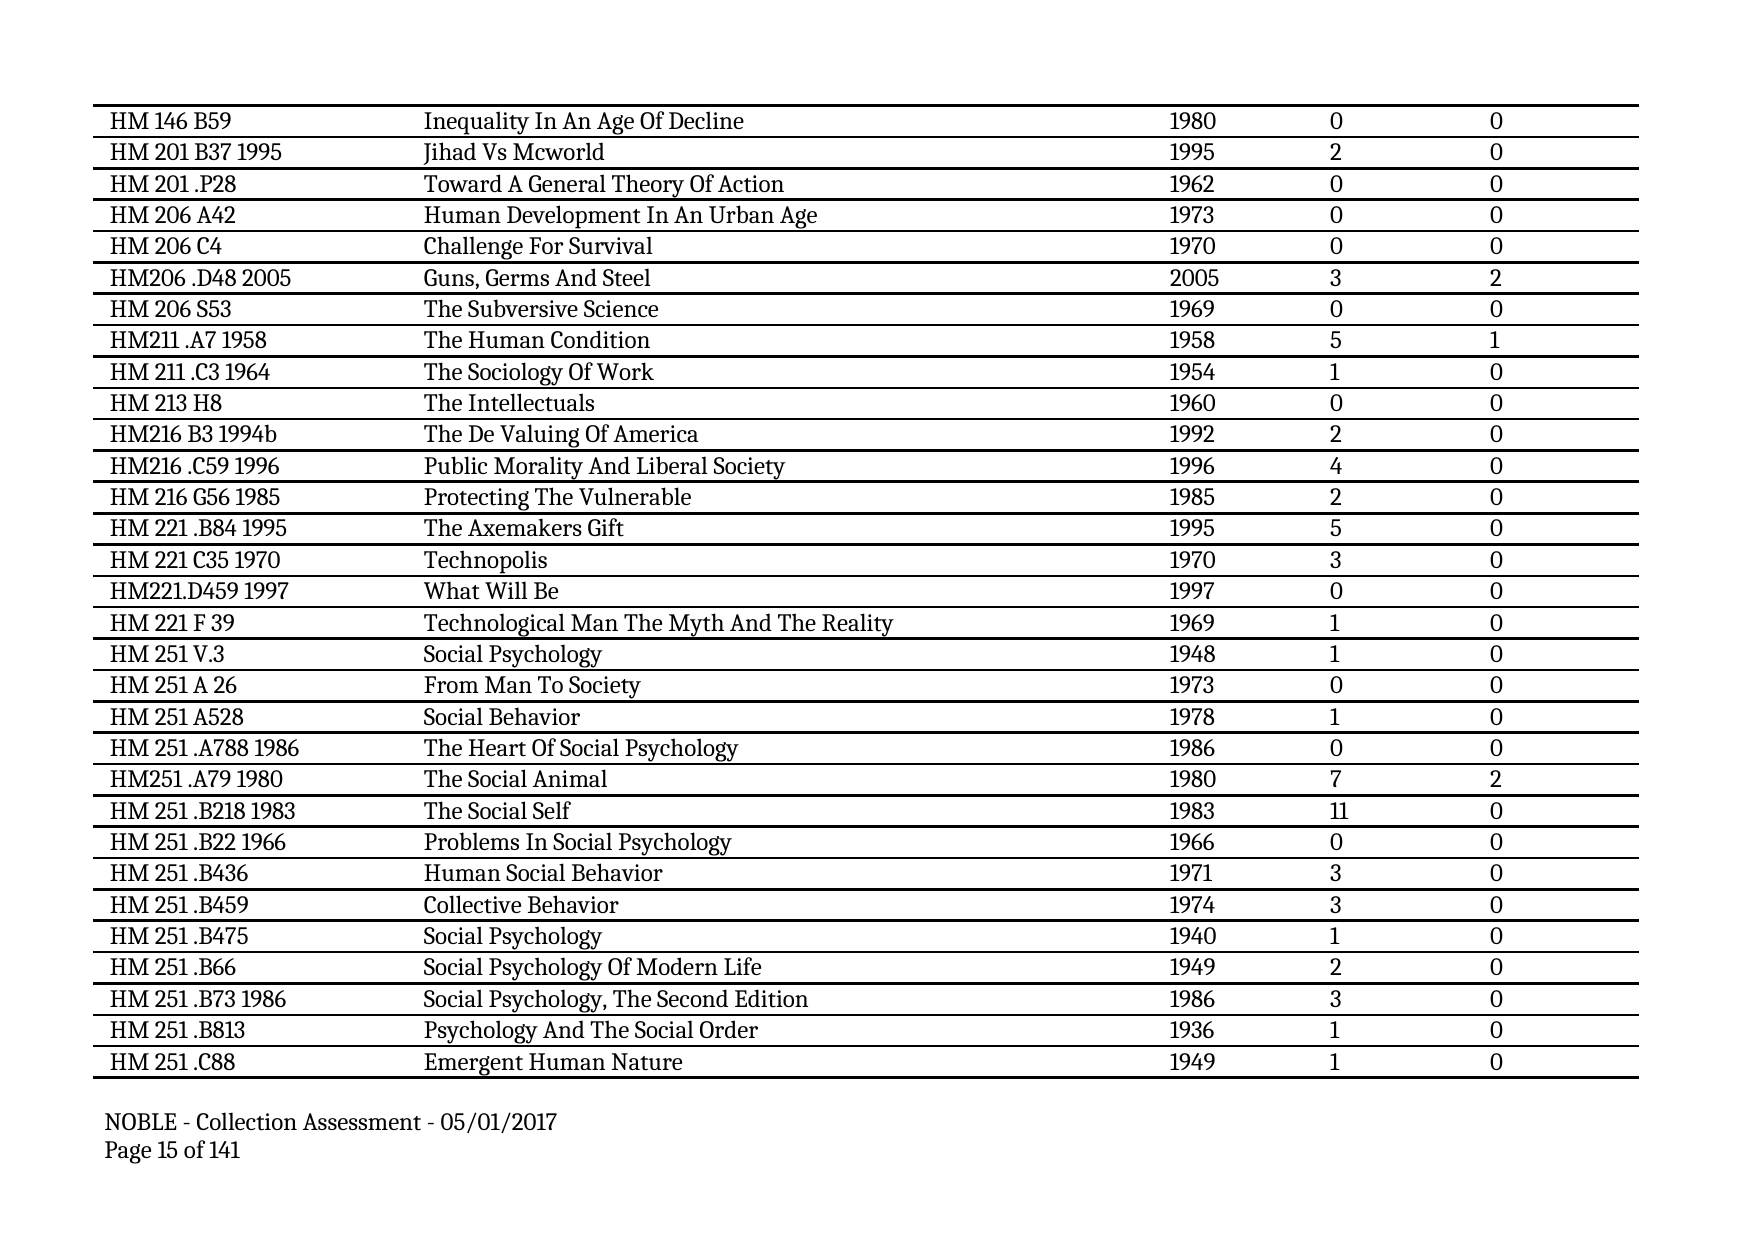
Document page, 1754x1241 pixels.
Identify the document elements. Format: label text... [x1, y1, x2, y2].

table_cell HM 251 A528 [93, 703, 412, 731]
table_cell 1983 [1159, 797, 1319, 825]
table_cell The Heart Of Social Psychology [413, 734, 1159, 763]
table_cell HM 221 C35 1970 [93, 546, 412, 574]
table_cell Social Psychology [413, 922, 1159, 951]
table_cell 1992 [1159, 420, 1319, 449]
table_cell Problems In Social Psychology [413, 828, 1159, 857]
table_cell 0 [1319, 828, 1478, 857]
table_cell 0 [1479, 671, 1638, 700]
table_cell 2005 [1159, 264, 1319, 292]
table_cell 0 [1319, 107, 1478, 136]
table_cell HM 211 .C3 1964 [93, 358, 412, 386]
table_cell 1 [1319, 703, 1478, 731]
table_cell 2 [1319, 138, 1478, 167]
table_cell Public Morality And Liberal Society [413, 452, 1159, 480]
table_cell HM 201 B37 1995 [93, 138, 412, 167]
table_cell 0 [1479, 515, 1638, 543]
table_cell 1996 [1159, 452, 1319, 480]
table_cell 1940 [1159, 922, 1319, 951]
table_cell 0 [1319, 389, 1478, 418]
table_cell Social Psychology Of Modern Life [413, 953, 1159, 982]
table_cell 0 [1479, 201, 1638, 229]
table_cell HM 251 .A788 1986 [93, 734, 412, 763]
table_cell 2 [1479, 765, 1638, 794]
table_cell 0 [1479, 232, 1638, 261]
table_cell 1995 [1159, 515, 1319, 543]
table_cell Technological Man The Myth And The Reality [413, 608, 1159, 637]
table_cell 0 [1479, 483, 1638, 512]
table_cell 0 [1319, 201, 1478, 229]
table_cell 1958 [1159, 326, 1319, 355]
table_cell 1971 [1159, 859, 1319, 888]
table_cell The Intellectuals [413, 389, 1159, 418]
table_cell 0 [1479, 953, 1638, 982]
table_cell HM211 .A7 1958 [93, 326, 412, 355]
table_cell 0 [1319, 232, 1478, 261]
table_cell 1 [1319, 640, 1478, 668]
table_cell Emergent Human Nature [413, 1047, 1159, 1076]
table_cell HM 251 A 26 [93, 671, 412, 700]
table_cell 0 [1479, 107, 1638, 136]
table_cell 1949 [1159, 953, 1319, 982]
table_cell HM 201 .P28 [93, 170, 412, 198]
table_cell 1 [1319, 1016, 1478, 1045]
table_cell 0 [1479, 640, 1638, 668]
table_cell Inequality In An Age Of Decline [413, 107, 1159, 136]
table_cell HM 251 .C88 [93, 1047, 412, 1076]
table_cell 0 [1479, 420, 1638, 449]
table_cell Technopolis [413, 546, 1159, 574]
table_cell HM 251 .B73 1986 [93, 985, 412, 1013]
table_cell 5 [1319, 326, 1478, 355]
table_cell HM 221 .B84 1995 [93, 515, 412, 543]
table_cell From Man To Society [413, 671, 1159, 700]
table_cell 0 [1479, 295, 1638, 324]
table_cell 1936 [1159, 1016, 1319, 1045]
table_cell HM 251 .B22 1966 [93, 828, 412, 857]
table_cell 1 [1319, 358, 1478, 386]
table_cell 1973 [1159, 671, 1319, 700]
table_cell 0 [1319, 295, 1478, 324]
table_cell 3 [1319, 985, 1478, 1013]
table_cell 0 [1479, 922, 1638, 951]
table_cell Social Psychology, The Second Edition [413, 985, 1159, 1013]
table_cell The Subversive Science [413, 295, 1159, 324]
table_cell 1995 [1159, 138, 1319, 167]
table_cell 1973 [1159, 201, 1319, 229]
table_cell 1 [1319, 608, 1478, 637]
table_cell Protecting The Vulnerable [413, 483, 1159, 512]
table_cell 0 [1479, 452, 1638, 480]
table_cell 1986 [1159, 734, 1319, 763]
table_cell HM 251 .B459 [93, 891, 412, 919]
table_cell 1 [1319, 922, 1478, 951]
table_cell 0 [1479, 138, 1638, 167]
table_cell 0 [1479, 1047, 1638, 1076]
table_cell 0 [1479, 797, 1638, 825]
table_cell 1949 [1159, 1047, 1319, 1076]
table_cell 1974 [1159, 891, 1319, 919]
table_cell Collective Behavior [413, 891, 1159, 919]
table_cell Challenge For Survival [413, 232, 1159, 261]
table_cell The Axemakers Gift [413, 515, 1159, 543]
table_cell 0 [1479, 1016, 1638, 1045]
table_cell HM 146 B59 [93, 107, 412, 136]
table_cell HM 206 A42 [93, 201, 412, 229]
table_cell 1 [1479, 326, 1638, 355]
table_cell 0 [1479, 891, 1638, 919]
table_cell 0 [1479, 608, 1638, 637]
table_cell HM 206 C4 [93, 232, 412, 261]
table_cell 1969 [1159, 295, 1319, 324]
table_cell 3 [1319, 546, 1478, 574]
table_cell What Will Be [413, 577, 1159, 606]
table_cell HM221.D459 1997 [93, 577, 412, 606]
table_cell HM 221 F 39 [93, 608, 412, 637]
table_cell 1970 [1159, 546, 1319, 574]
table_cell The Social Animal [413, 765, 1159, 794]
table_cell Jihad Vs Mcworld [413, 138, 1159, 167]
table_cell HM206 .D48 2005 [93, 264, 412, 292]
table_cell 1966 [1159, 828, 1319, 857]
table_cell 1 [1319, 1047, 1478, 1076]
table_cell The Human Condition [413, 326, 1159, 355]
table_cell 2 [1319, 420, 1478, 449]
table_cell HM216 B3 1994b [93, 420, 412, 449]
table_cell Psychology And The Social Order [413, 1016, 1159, 1045]
table_cell Human Social Behavior [413, 859, 1159, 888]
table_cell 1960 [1159, 389, 1319, 418]
table_cell 0 [1479, 577, 1638, 606]
table_cell HM 251 .B436 [93, 859, 412, 888]
table_cell HM 206 S53 [93, 295, 412, 324]
table_cell 1948 [1159, 640, 1319, 668]
table_cell 2 [1479, 264, 1638, 292]
table_cell The Sociology Of Work [413, 358, 1159, 386]
table_cell HM 251 .B66 [93, 953, 412, 982]
table_cell 1986 [1159, 985, 1319, 1013]
table_cell The Social Self [413, 797, 1159, 825]
table_cell The De Valuing Of America [413, 420, 1159, 449]
table_cell 1997 [1159, 577, 1319, 606]
table_cell 0 [1479, 985, 1638, 1013]
table_cell Social Behavior [413, 703, 1159, 731]
table_cell 0 [1479, 358, 1638, 386]
table_cell Social Psychology [413, 640, 1159, 668]
table_cell 1970 [1159, 232, 1319, 261]
table_cell Guns, Germs And Steel [413, 264, 1159, 292]
table_cell 3 [1319, 264, 1478, 292]
table_cell 5 [1319, 515, 1478, 543]
table_cell HM251 .A79 1980 [93, 765, 412, 794]
table_cell 11 [1319, 797, 1478, 825]
table_cell HM 213 H8 [93, 389, 412, 418]
table_cell 0 [1319, 671, 1478, 700]
table_cell HM216 .C59 1996 [93, 452, 412, 480]
table_cell HM 251 .B813 [93, 1016, 412, 1045]
table_cell HM 251 .B218 1983 [93, 797, 412, 825]
table_cell 0 [1319, 170, 1478, 198]
table_cell 1985 [1159, 483, 1319, 512]
table_cell 4 [1319, 452, 1478, 480]
table_cell 0 [1479, 389, 1638, 418]
table_cell Human Development In An Urban Age [413, 201, 1159, 229]
table_cell 1962 [1159, 170, 1319, 198]
table_cell 1980 [1159, 107, 1319, 136]
table_cell HM 251 .B475 [93, 922, 412, 951]
table_cell 1954 [1159, 358, 1319, 386]
table_cell 2 [1319, 483, 1478, 512]
table_cell 0 [1319, 734, 1478, 763]
table_cell 0 [1479, 734, 1638, 763]
table_cell 1980 [1159, 765, 1319, 794]
table_cell 2 [1319, 953, 1478, 982]
table_cell 1969 [1159, 608, 1319, 637]
table_cell 7 [1319, 765, 1478, 794]
table_cell 0 [1479, 546, 1638, 574]
table_cell HM 251 V.3 [93, 640, 412, 668]
table_cell 0 [1319, 577, 1478, 606]
table_cell 3 [1319, 859, 1478, 888]
table_cell Toward A General Theory Of Action [413, 170, 1159, 198]
table_cell 1978 [1159, 703, 1319, 731]
table_cell 0 [1479, 859, 1638, 888]
table_cell 0 [1479, 170, 1638, 198]
table_cell 0 [1479, 703, 1638, 731]
table_cell HM 216 G56 1985 [93, 483, 412, 512]
table_cell 0 [1479, 828, 1638, 857]
table_cell 3 [1319, 891, 1478, 919]
